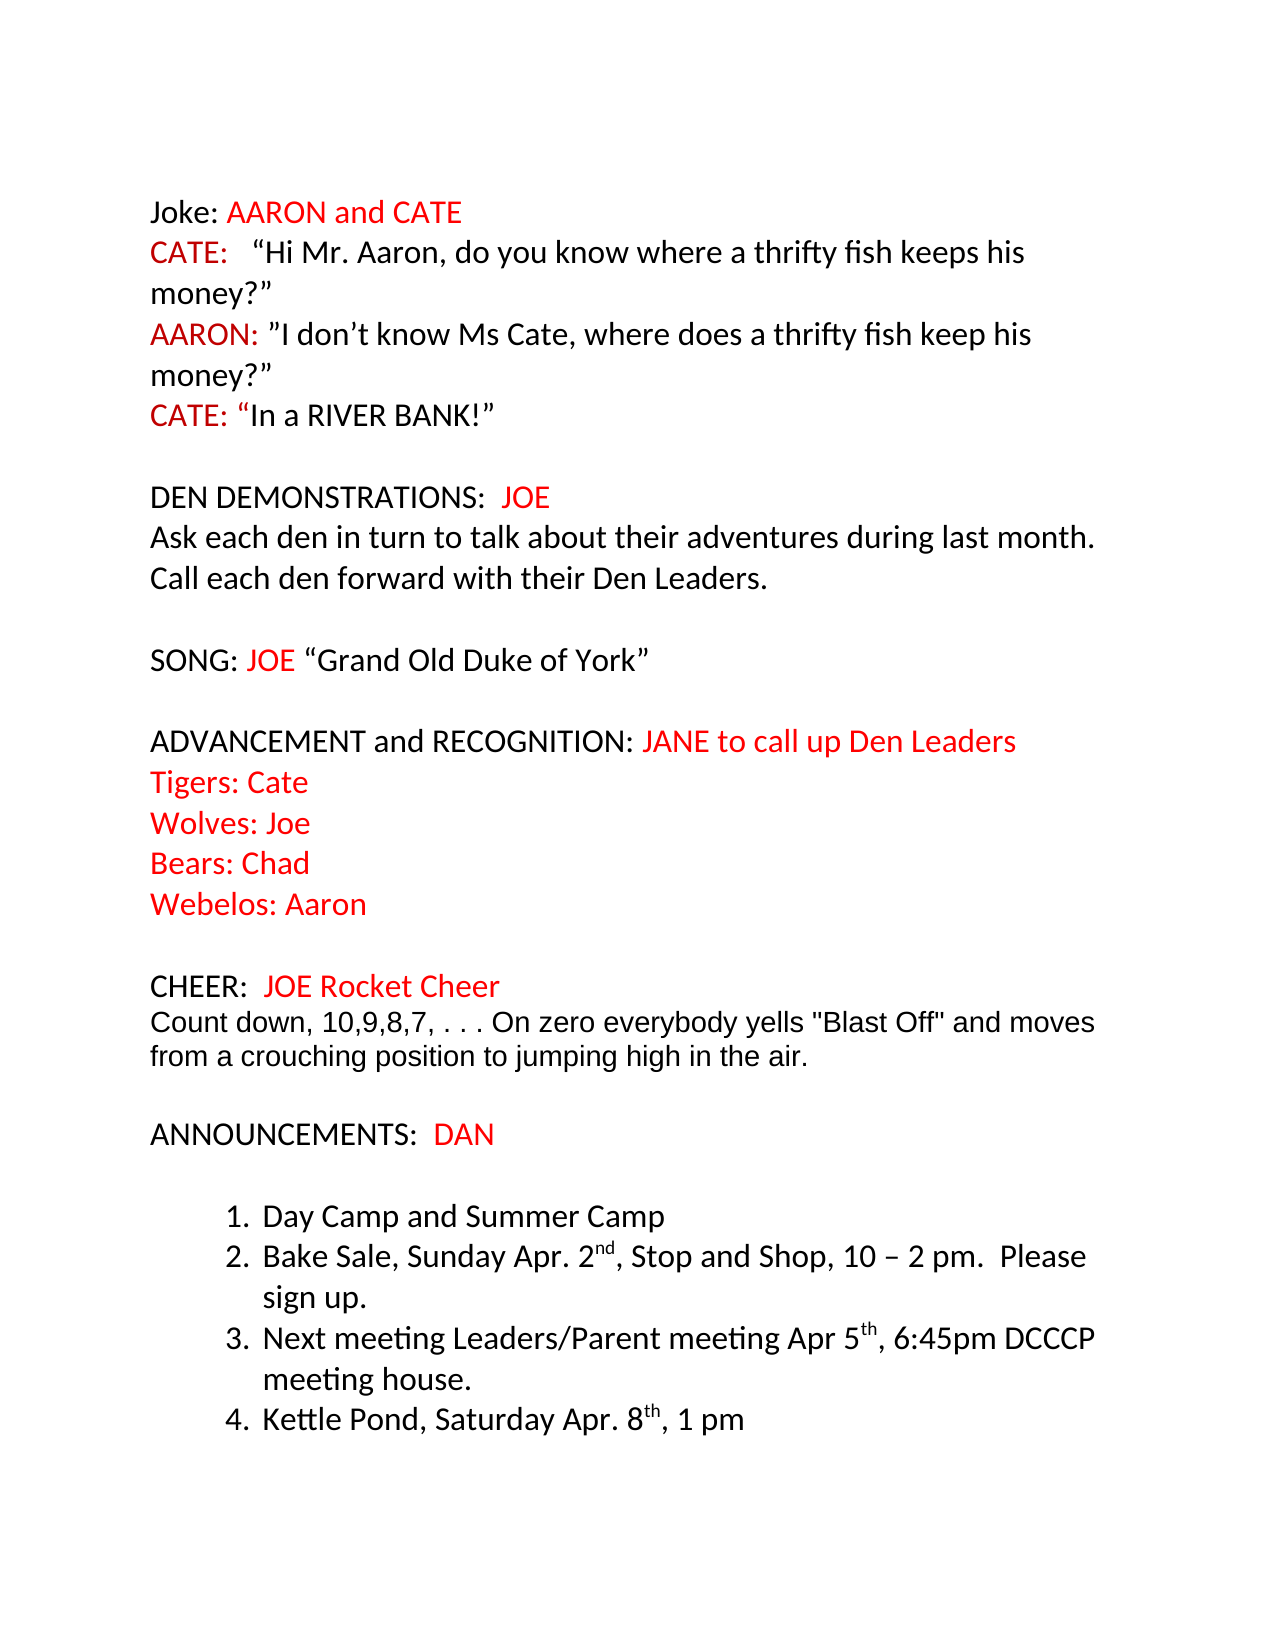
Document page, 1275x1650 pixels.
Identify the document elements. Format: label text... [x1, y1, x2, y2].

text Ask each den in turn to talk about their adventures during last month. Call each den forward with their Den Leaders. [150, 517, 1125, 598]
text Webelos: Aaron [150, 883, 1125, 924]
text CATE: “Hi Mr. Aaron, do you know where a thrifty fish keeps his money?” [150, 231, 1125, 313]
text SONG: JOE “Grand Old Duke of York” [150, 639, 1125, 679]
text ANNOUNCEMENTS: DAN [150, 1113, 1125, 1154]
list Day Camp and Summer Camp [225, 1194, 1125, 1235]
list Next meeting Leaders/Parent meeting Apr 5th, 6:45pm DCCCP meeting house. [225, 1317, 1125, 1398]
text CHEER: JOE Rocket Cheer [150, 964, 1125, 1005]
text Tigers: Cate [150, 761, 1125, 802]
text DEN DEMONSTRATIONS: JOE [150, 476, 1125, 517]
text Joke: AARON and CATE [150, 191, 1125, 231]
list Bake Sale, Sunday Apr. 2nd, Stop and Shop, 10 – 2 pm. Please sign up. [225, 1235, 1125, 1317]
text ADVANCEMENT and RECOGNITION: JANE to call up Den Leaders [150, 720, 1125, 761]
text Bears: Chad [150, 842, 1125, 883]
text Count down, 10,9,8,7, . . . On zero everybody yells "Blast Off" and moves from a crouching position to jumping high in the air. [810, 1005, 1125, 1072]
text CATE: “In a RIVER BANK!” [150, 394, 1125, 435]
list Kettle Pond, Saturday Apr. 8th, 1 pm [225, 1398, 1125, 1439]
text Wolves: Joe [150, 802, 1125, 842]
text AARON: ”I don’t know Ms Cate, where does a thrifty fish keep his money?” [150, 313, 1125, 394]
